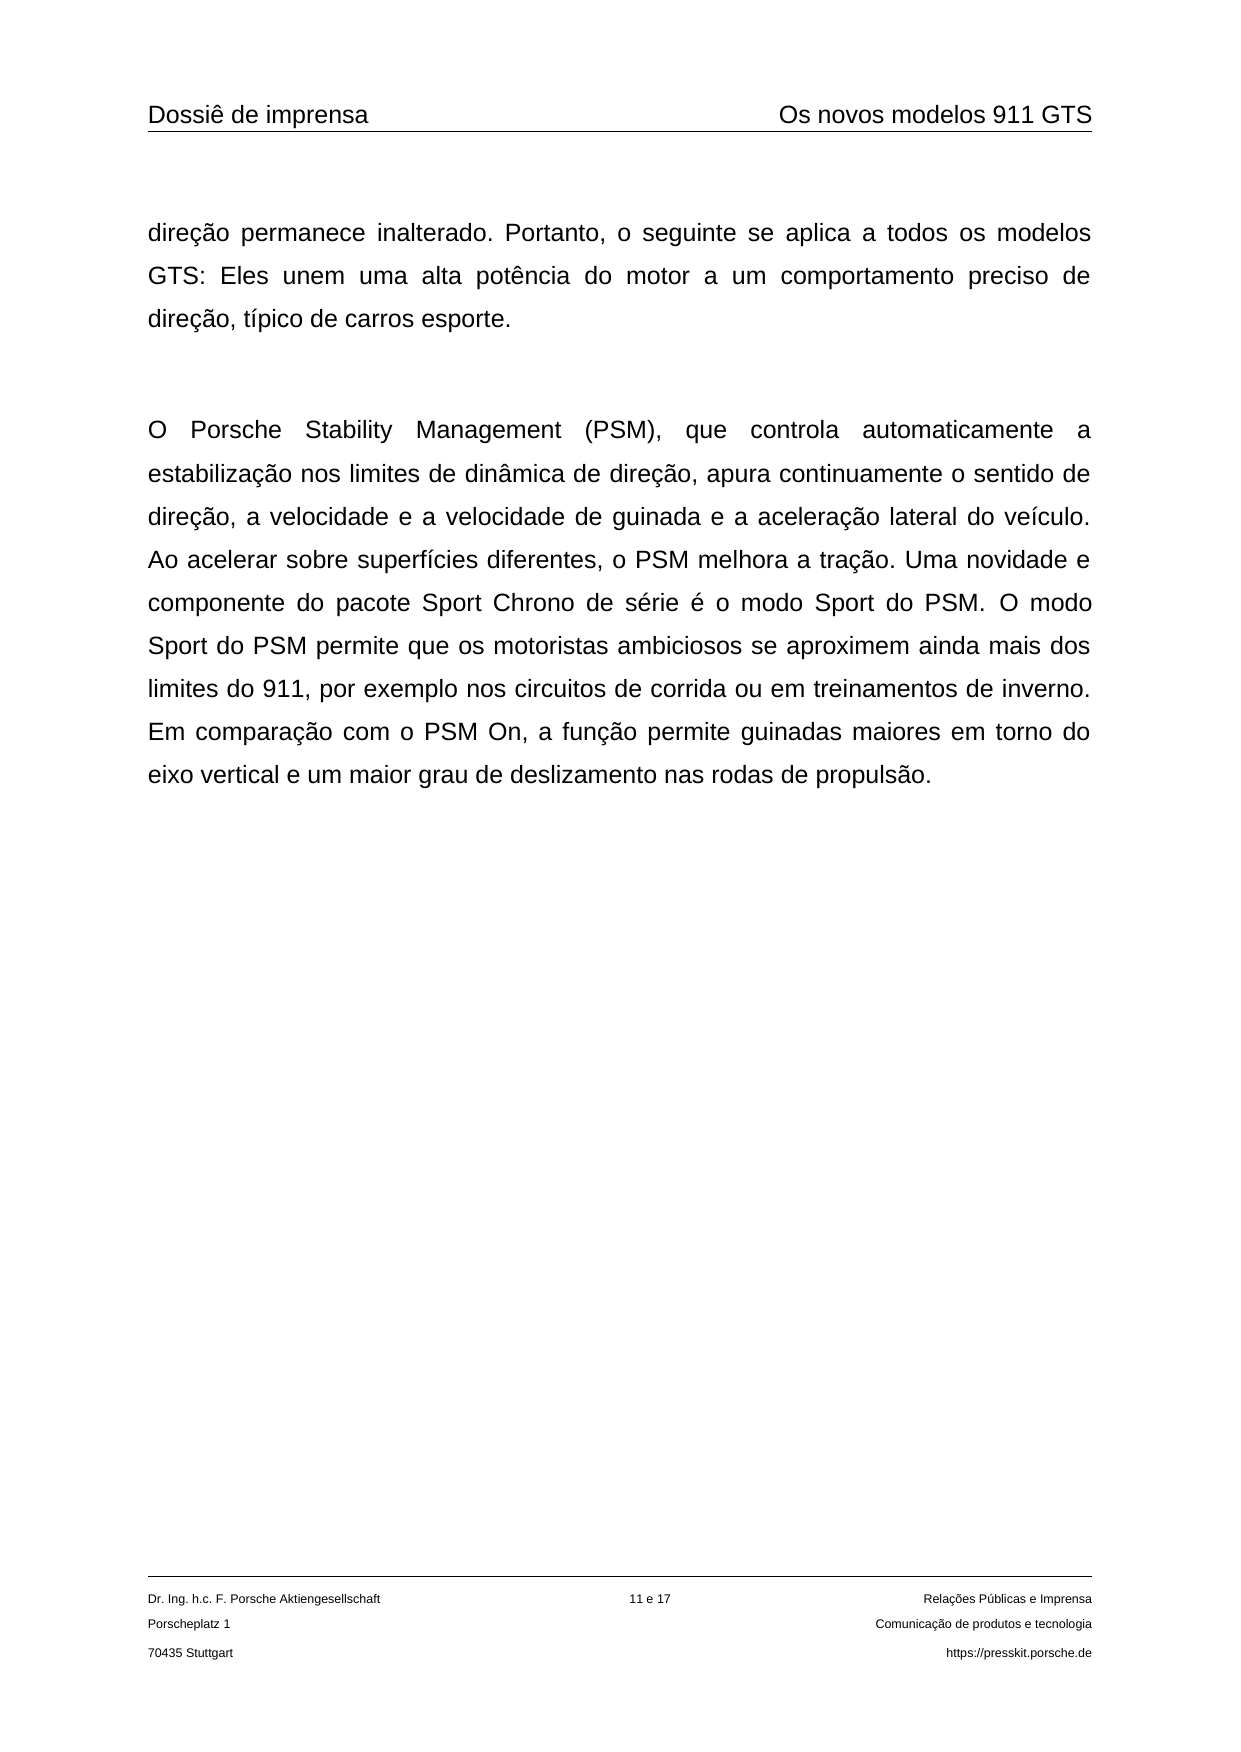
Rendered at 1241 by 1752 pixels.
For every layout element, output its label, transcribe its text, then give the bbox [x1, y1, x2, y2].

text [148, 218, 1092, 333]
text O Porsche Stability Management (PSM), que controla automaticamente a estabilização nos limites de dinâmica de direção, apura continuamente o sentido de direção, a velocidade e a velocidade de guinada e a aceleração lateral do veículo. Ao acelerar sobre superfícies diferentes, o PSM melhora a tração. Uma novidade e componente do pacote Sport Chrono de série é o modo Sport do PSM. O modo Sport do PSM permite que os motoristas ambiciosos se aproximem ainda mais dos limites do 911, por exemplo nos circuitos de corrida ou em treinamentos de inverno. Em comparação com o PSM On, a função permite guinadas maiores em torno do eixo vertical e um maior grau de deslizamento nas rodas de propulsão. [148, 415, 1092, 789]
